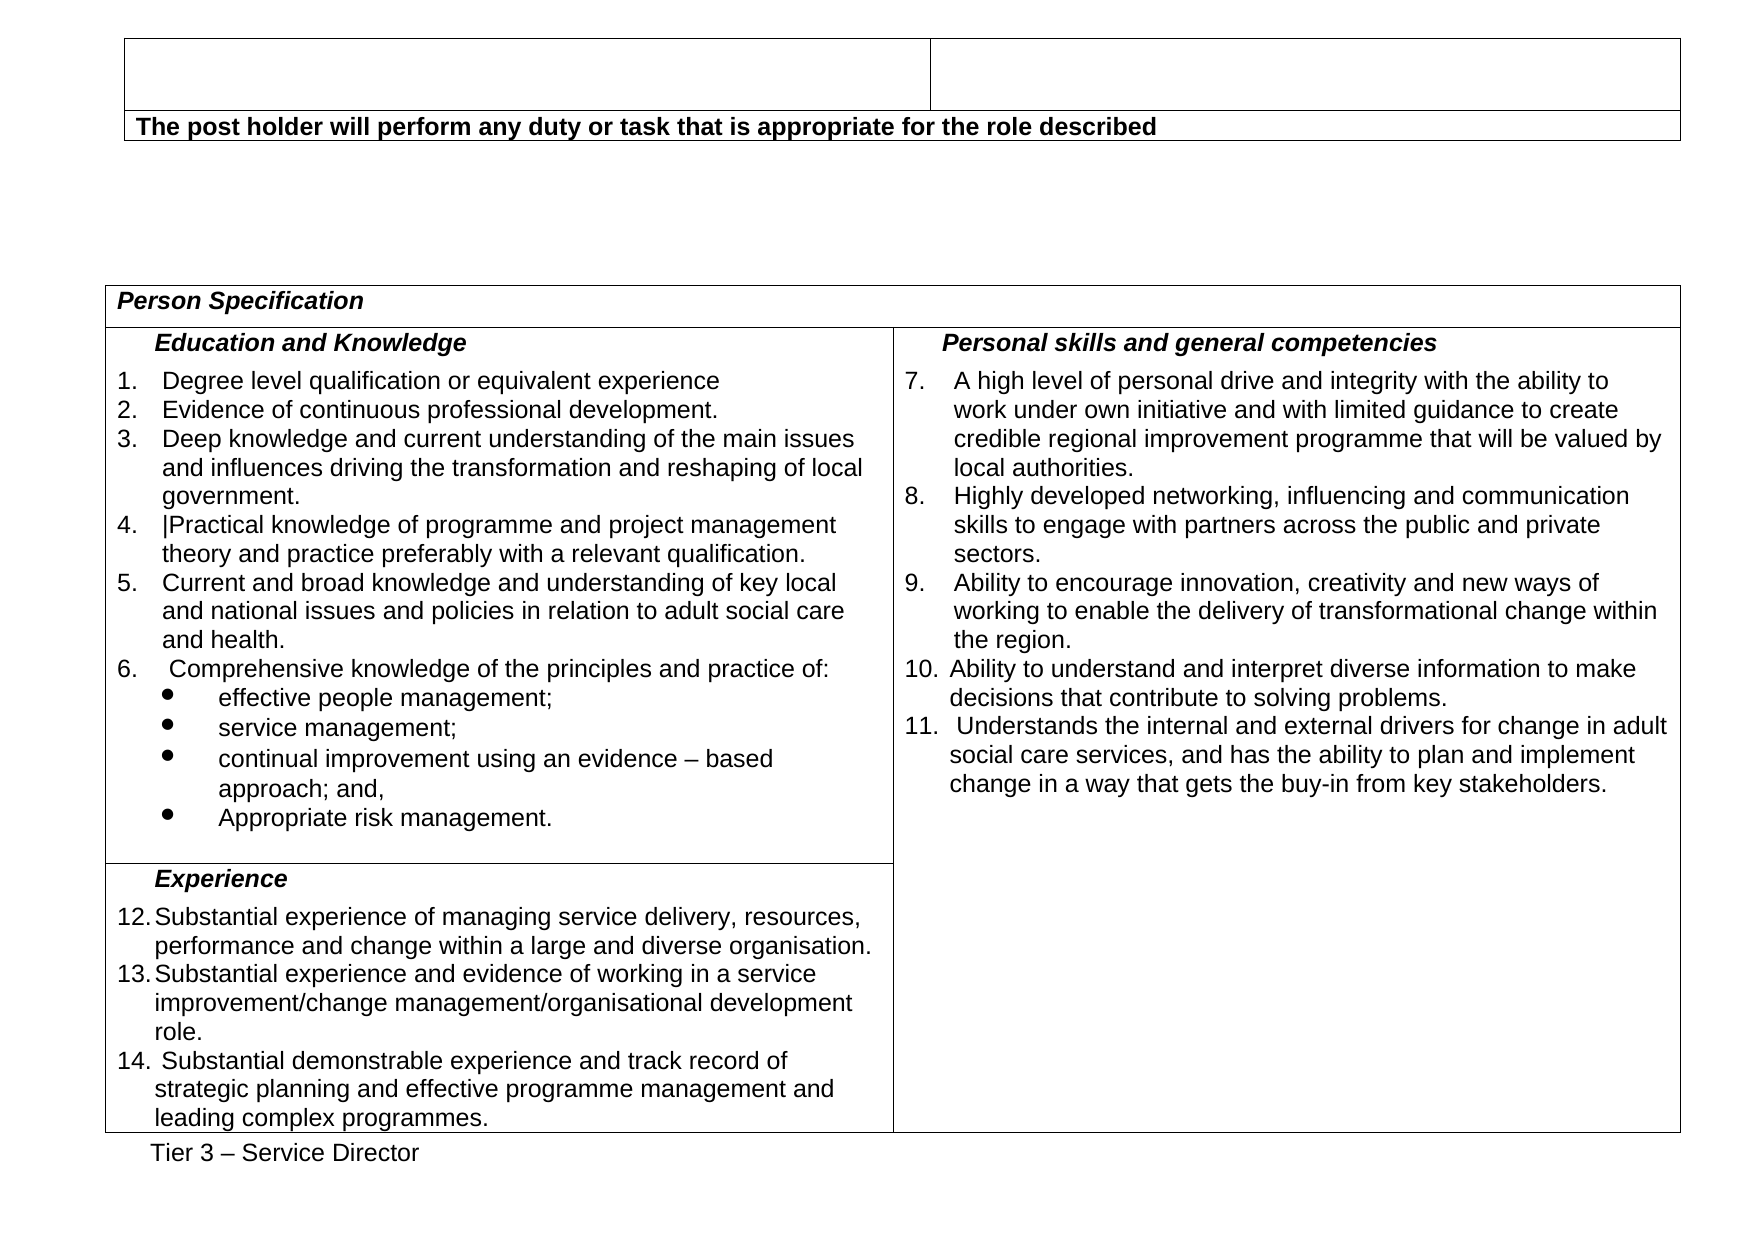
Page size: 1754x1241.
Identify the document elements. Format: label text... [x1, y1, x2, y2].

table_cell Education and Knowledge Degree level qualification or equivalent experience Evidence of continuous professional development. Deep knowledge and current understanding of the main issues and influences driving the transformation and reshaping of local government. |Practical knowledge of programme and project management theory and practice preferably with a relevant qualification. Current and broad knowledge and understanding of key local and national issues and policies in relation to adult social care and health. Comprehensive knowledge of the principles and practice of: effective people management; service management; continual improvement using an evidence – based approach; and, Appropriate risk management. [106, 328, 893, 862]
table_cell Personal skills and general competencies A high level of personal drive and integrity with the ability to work under own initiative and with limited guidance to create credible regional improvement programme that will be valued by local authorities. Highly developed networking, influencing and communication skills to engage with partners across the public and private sectors. Ability to encourage innovation, creativity and new ways of working to enable the delivery of transformational change within the region. Ability to understand and interpret diverse information to make decisions that contribute to solving problems. Understands the internal and external drivers for change in adult social care services, and has the ability to plan and implement change in a way that gets the buy-in from key stakeholders. [894, 328, 1680, 1132]
table_header Person Specification [106, 286, 1680, 327]
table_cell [931, 39, 1680, 110]
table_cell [106, 864, 893, 1132]
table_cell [125, 39, 930, 110]
table_cell The post holder will perform any duty or task that is appropriate for the role described [125, 111, 1680, 140]
